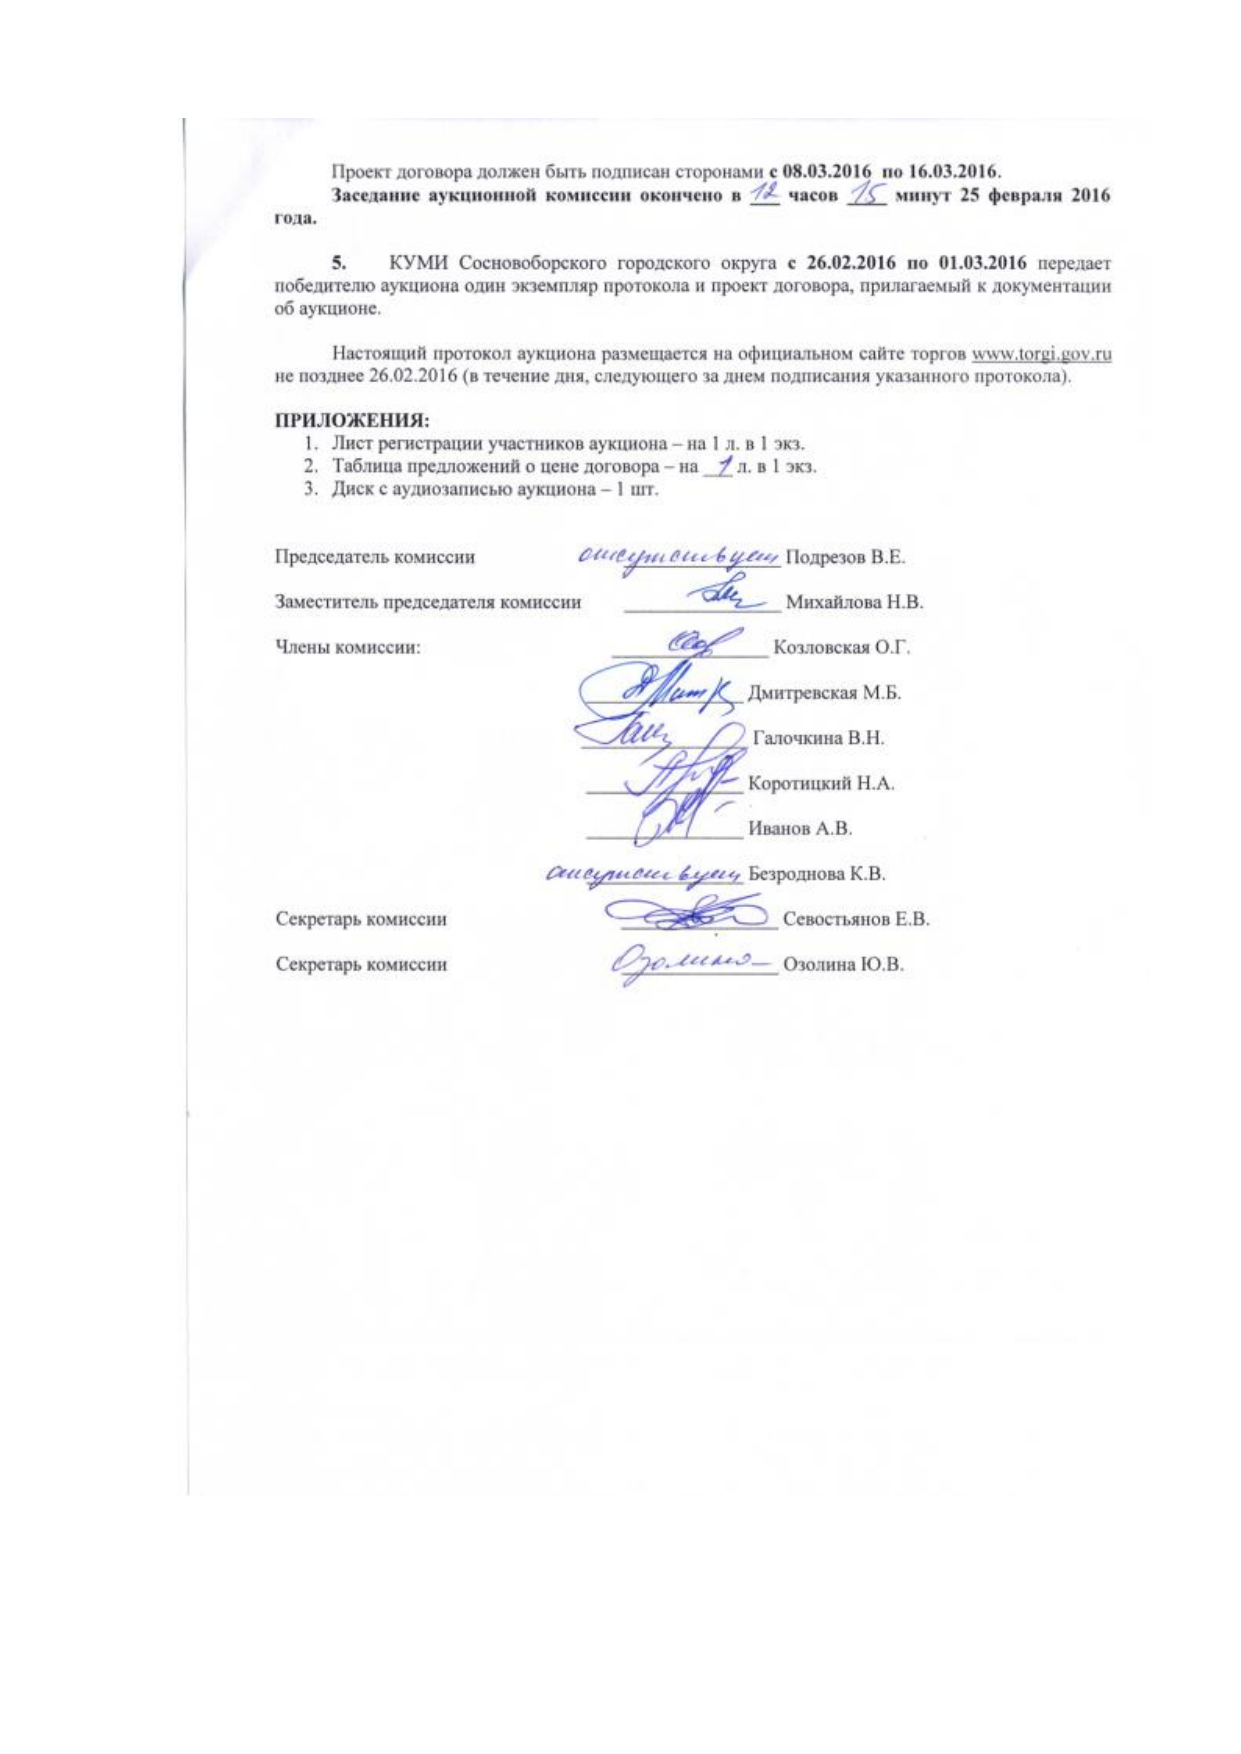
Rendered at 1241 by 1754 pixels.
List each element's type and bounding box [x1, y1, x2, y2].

picture [177, 118, 1152, 1496]
